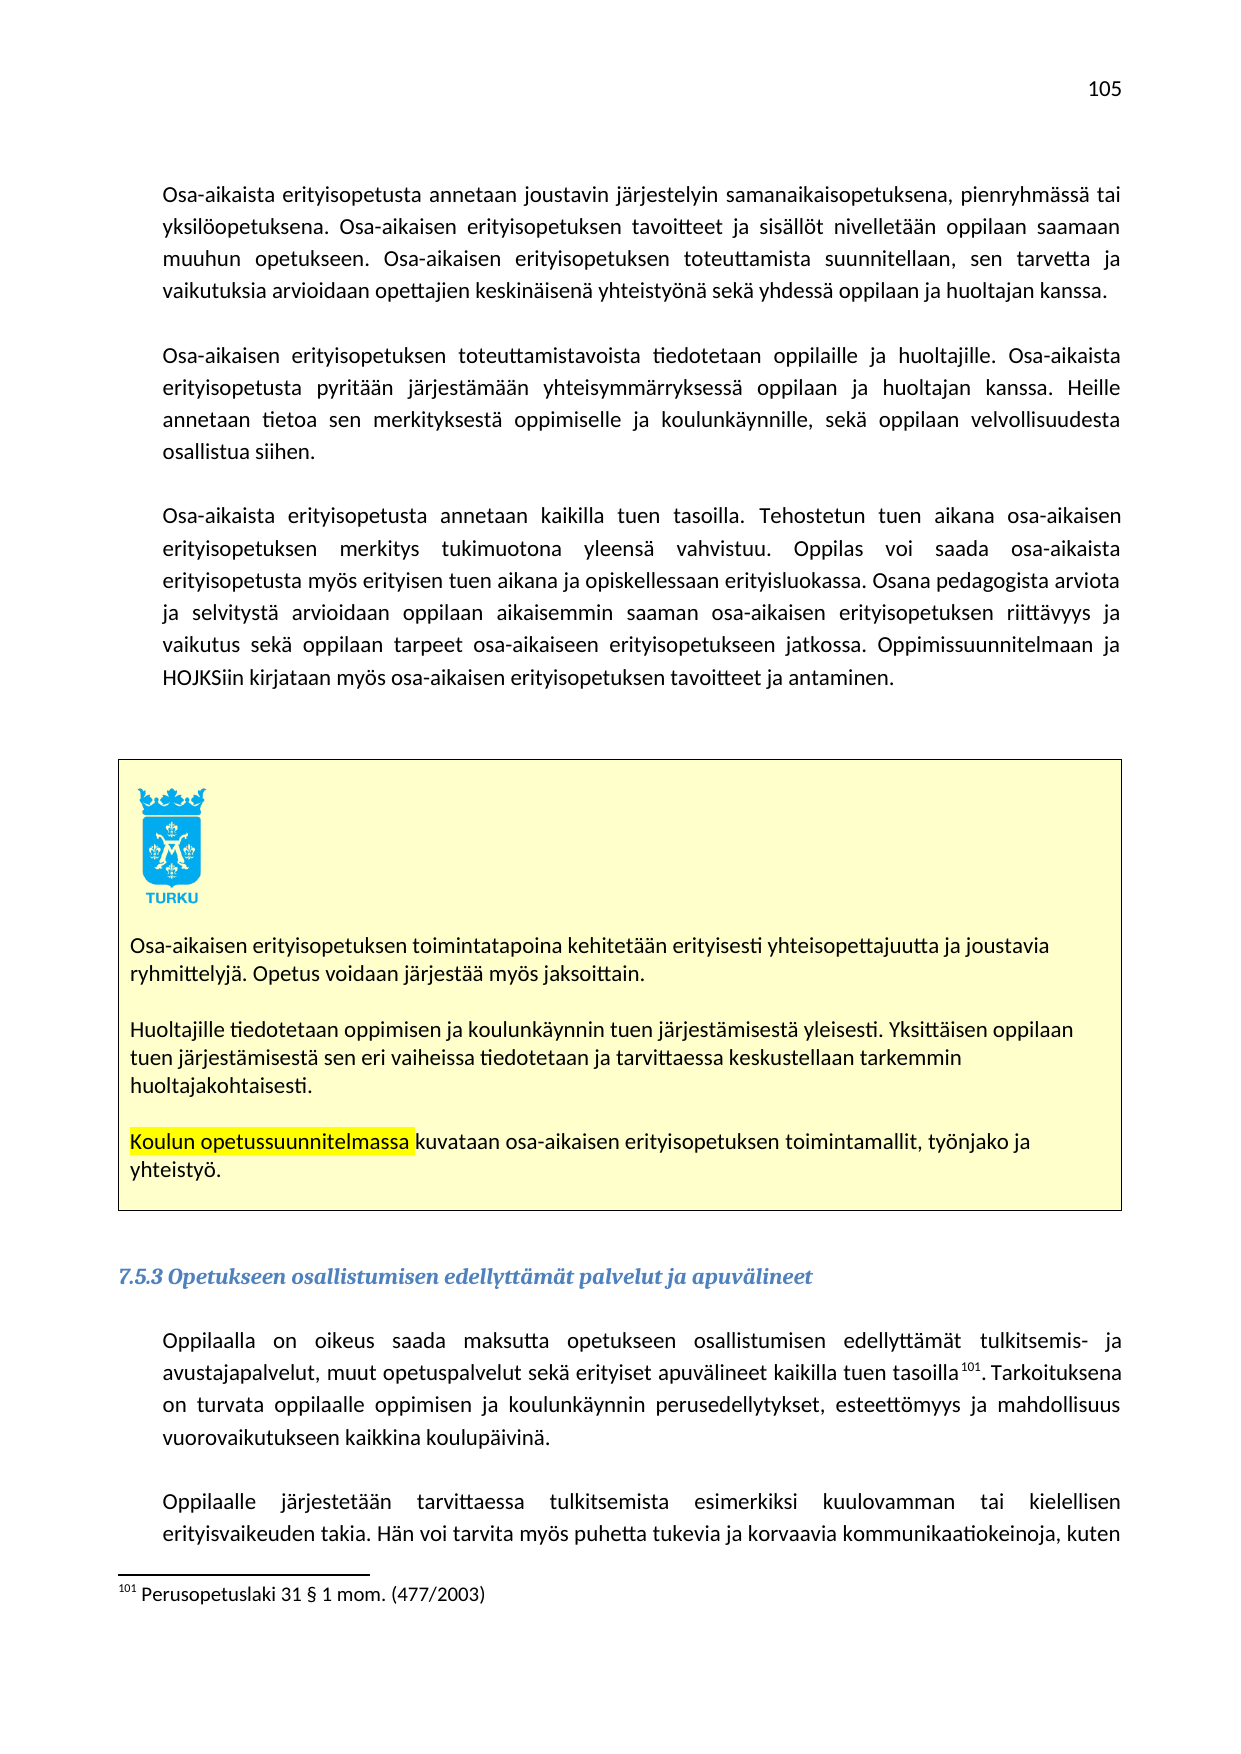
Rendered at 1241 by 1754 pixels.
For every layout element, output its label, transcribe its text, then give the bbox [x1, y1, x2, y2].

text Osa-aikaisen erityisopetuksen toteuttamistavoista tiedotetaan oppilaille ja huoltajille. Osa-aikaista erityisopetusta pyritään järjestämään yhteisymmärryksessä oppilaan ja huoltajan kanssa. Heille annetaan tietoa sen merkityksestä oppimiselle ja koulunkäynnille, sekä oppilaan velvollisuudesta osallistua siihen. [162, 341, 1122, 465]
text Oppilaalla on oikeus saada maksutta opetukseen osallistumisen edellyttämät tulkitsemis- ja avustajapalvelut, muut opetuspalvelut sekä erityiset apuvälineet kaikilla tuen tasoilla. Tarkoituksena on turvata oppilaalle oppimisen ja koulunkäynnin perusedellytykset, esteettömyys ja mahdollisuus vuorovaikutukseen kaikkina koulupäivinä. [162, 1326, 1122, 1451]
text Osa-aikaista erityisopetusta annetaan joustavin järjestelyin samanaikaisopetuksena, pienryhmässä tai yksilöopetuksena. Osa-aikaisen erityisopetuksen tavoitteet ja sisällöt nivelletään oppilaan saamaan muuhun opetukseen. Osa-aikaisen erityisopetuksen toteuttamista suunnitellaan, sen tarvetta ja vaikutuksia arvioidaan opettajien keskinäisenä yhteistyönä sekä yhdessä oppilaan ja huoltajan kanssa. [162, 180, 1122, 304]
text Osa-aikaista erityisopetusta annetaan kaikilla tuen tasoilla. Tehostetun tuen aikana osa-aikaisen erityisopetuksen merkitys tukimuotona yleensä vahvistuu. Oppilas voi saada osa-aikaista erityisopetusta myös erityisen tuen aikana ja opiskellessaan erityisluokassa. Osana pedagogista arviota ja selvitystä arvioidaan oppilaan aikaisemmin saaman osa-aikaisen erityisopetuksen riittävyys ja vaikutus sekä oppilaan tarpeet osa-aikaiseen erityisopetukseen jatkossa. Oppimissuunnitelmaan ja HOJKSiin kirjataan myös osa-aikaisen erityisopetuksen tavoitteet ja antaminen. [162, 502, 1122, 691]
table_header Osa-aikaisen erityisopetuksen toimintatapoina kehitetään erityisesti yhteisopettajuutta ja joustavia ryhmittelyjä. Opetus voidaan järjestää myös jaksoittain. Huoltajille tiedotetaan oppimisen ja koulunkäynnin tuen järjestämisestä yleisesti. Yksittäisen oppilaan tuen järjestämisestä sen eri vaiheissa tiedotetaan ja tarvittaessa keskustellaan tarkemmin huoltajakohtaisesti. Koulun opetussuunnitelmassa kuvataan osa-aikaisen erityisopetuksen toimintamallit, työnjako ja yhteistyö. [119, 760, 1121, 1209]
picture [129, 786, 214, 905]
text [162, 1487, 1122, 1547]
subtitle 7.5.3 Opetukseen osallistumisen edellyttämät palvelut ja apuvälineet [118, 1264, 1122, 1290]
